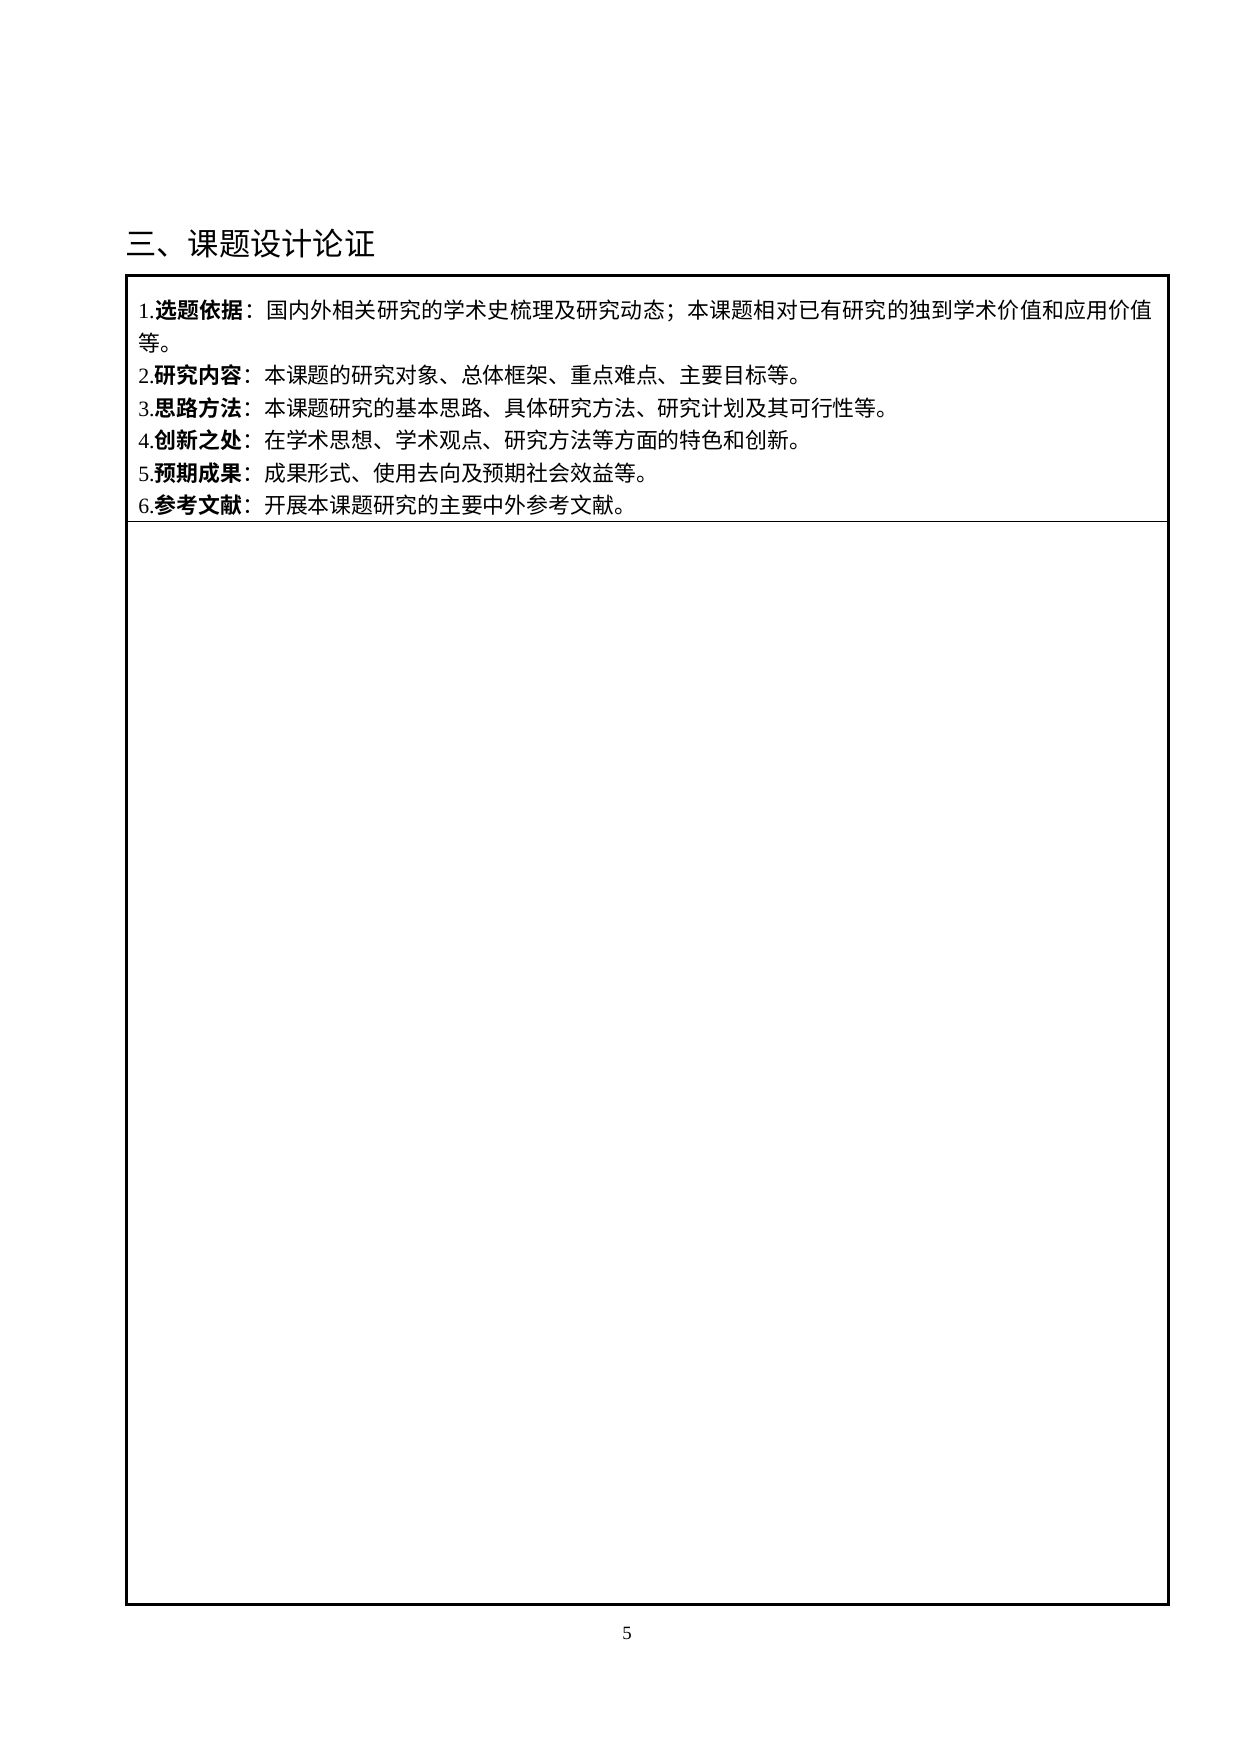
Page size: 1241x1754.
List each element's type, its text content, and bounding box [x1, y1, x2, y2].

text 三、课题设计论证 [94, 209, 1159, 274]
table_header 1.选题依据：国内外相关研究的学术史梳理及研究动态；本课题相对已有研究的独到学术价值和应用价值等。 2.研究内容：本课题的研究对象、总体框架、重点难点、主要目标等。 3.思路方法：本课题研究的基本思路、具体研究方法、研究计划及其可行性等。 4.创新之处：在学术思想、学术观点、研究方法等方面的特色和创新。 5.预期成果：成果形式、使用去向及预期社会效益等。 6.参考文献：开展本课题研究的主要中外参考文献。 [128, 277, 1167, 521]
table_cell [128, 522, 1167, 1603]
